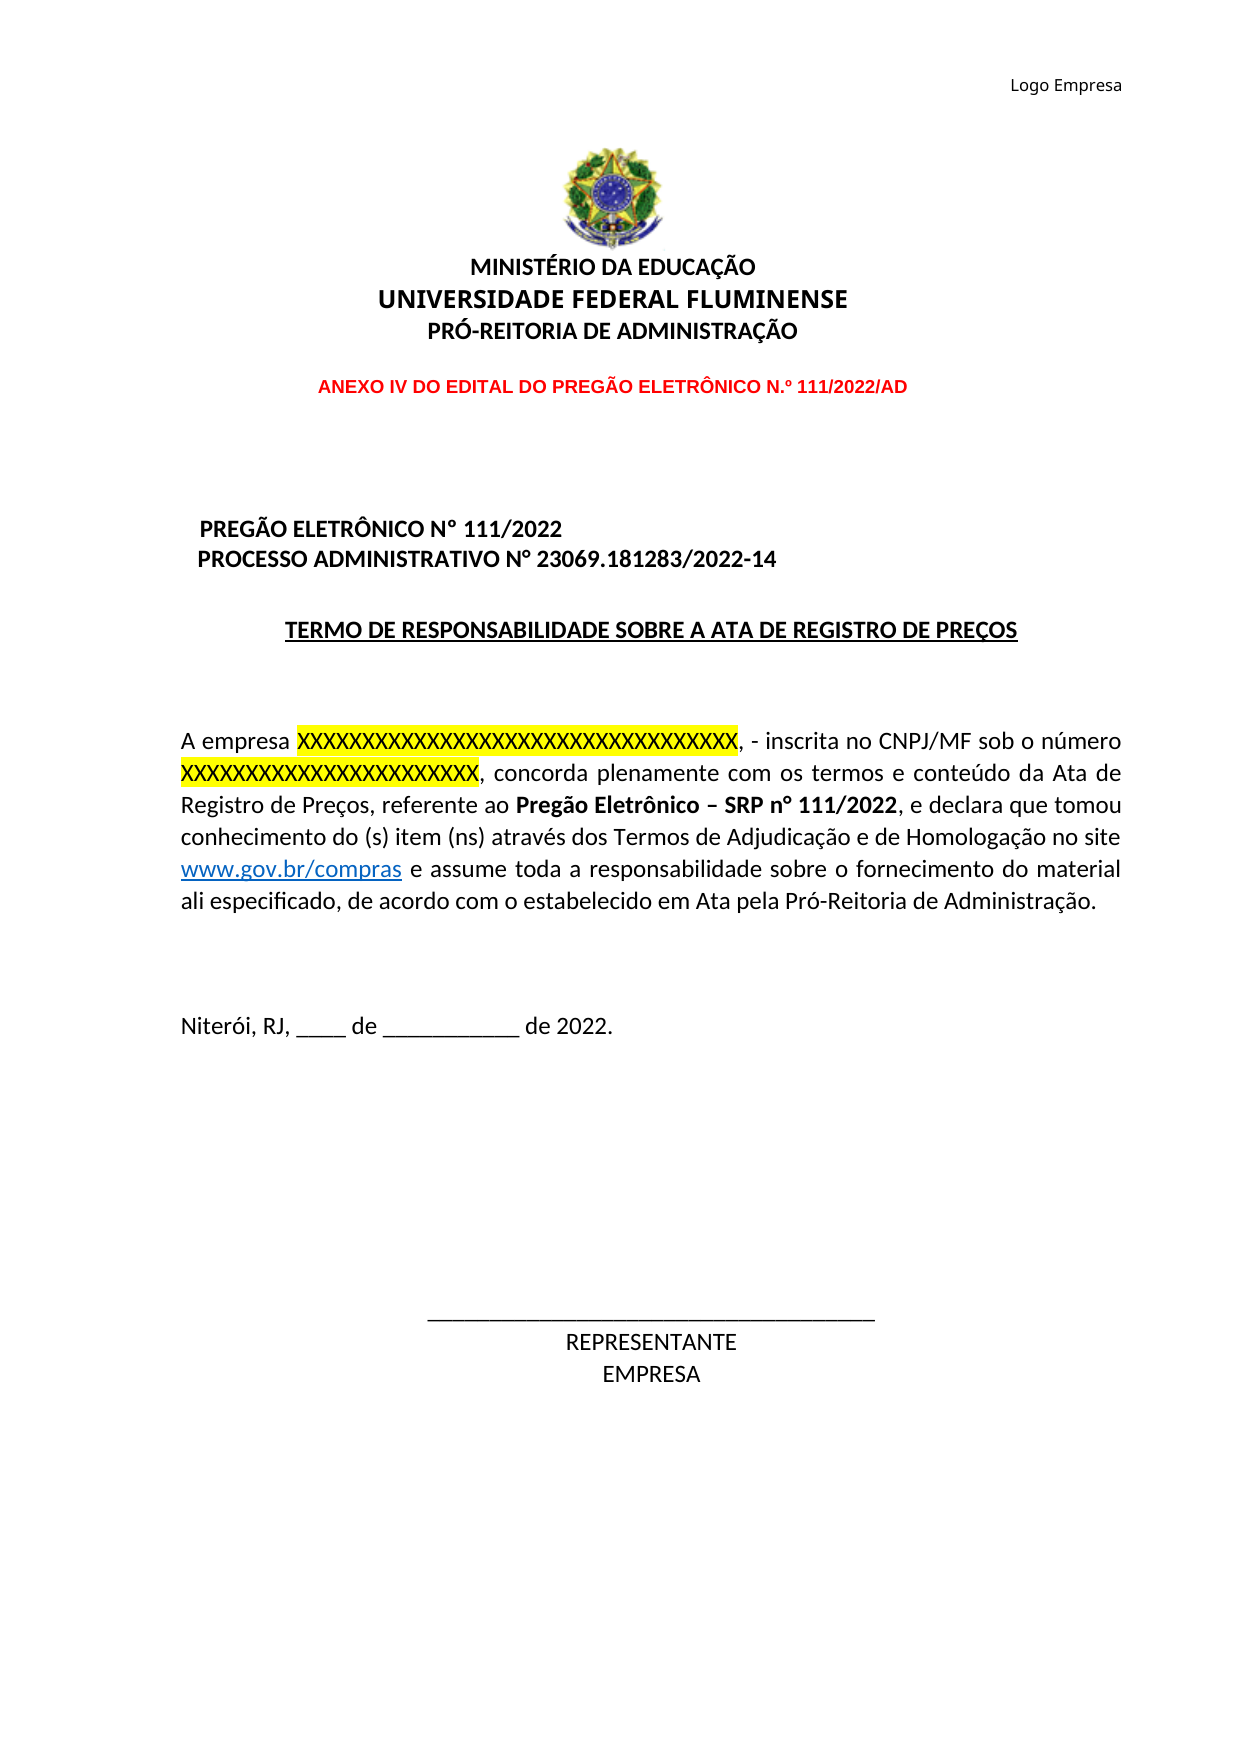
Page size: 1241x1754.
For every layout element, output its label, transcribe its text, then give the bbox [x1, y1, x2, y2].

text REPRESENTANTE [181, 1326, 1122, 1357]
text ANEXO IV DO EDITAL DO PREGÃO ELETRÔNICO N.º 111/2022/AD [103, 376, 1122, 398]
text TERMO DE RESPONSABILIDADE SOBRE A ATA DE REGISTRO DE PREÇOS [181, 614, 1122, 644]
text MINISTÉRIO DA EDUCAÇÃO [103, 251, 1122, 281]
picture [560, 147, 666, 251]
text PROCESSO ADMINISTRATIVO N° 23069.181283/2022-14 [181, 543, 1122, 574]
text Niterói, RJ, ____ de ___________ de 2022. [181, 1010, 1122, 1041]
text ____________________________________ [181, 1294, 1122, 1325]
text A empresa XXXXXXXXXXXXXXXXXXXXXXXXXXXXXXXXXX, - inscrita no CNPJ/MF sob o número XXXXXXXXXXXXXXXXXXXXXXX, concorda plenamente com os termos e conteúdo da Ata de Registro de Preços, referente ao Pregão Eletrônico – SRP n° 111/2022, e declara que tomou conhecimento do (s) item (ns) através dos Termos de Adjudicação e de Homologação no site www.gov.br/compras e assume toda a responsabilidade sobre o fornecimento do material ali especificado, de acordo com o estabelecido em Ata pela Pró-Reitoria de Administração. [181, 725, 1122, 915]
text PRÓ-REITORIA DE ADMINISTRAÇÃO [103, 315, 1122, 346]
text EMPRESA [181, 1358, 1122, 1389]
subtitle PREGÃO ELETRÔNICO Nº 111/2022 [103, 513, 801, 543]
subtitle UNIVERSIDADE FEDERAL FLUMINENSE [103, 281, 1122, 315]
